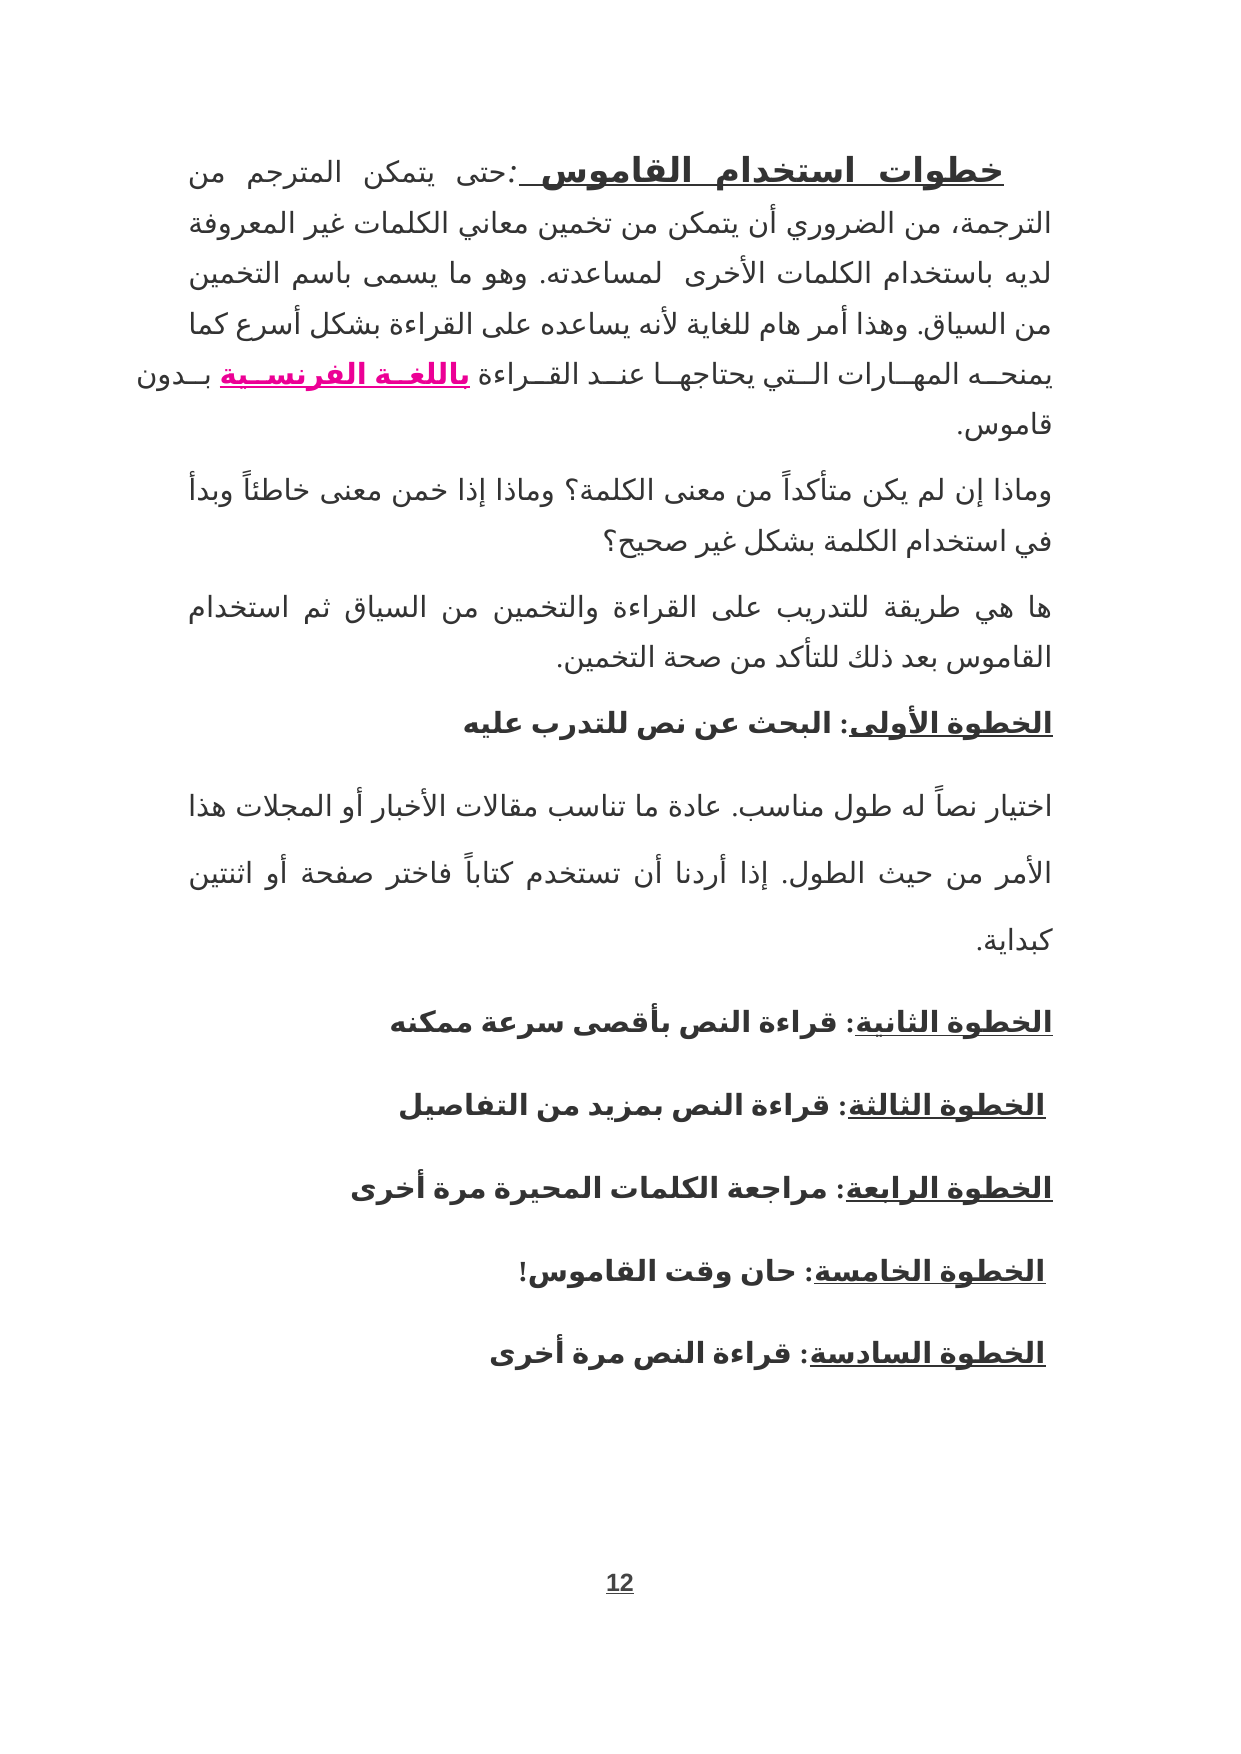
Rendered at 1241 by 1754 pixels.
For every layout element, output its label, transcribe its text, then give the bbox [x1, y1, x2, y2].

subtitle الخطوة الرابعة: مراجعة الكلمات المحيرة مرة أخرى [187, 1171, 1053, 1204]
subtitle الخطوة الخامسة: حان وقت القاموس! [187, 1254, 1053, 1287]
text 12 [187, 1568, 1053, 1596]
subtitle وماذا إن لم يكن متأكداً من معنى الكلمة؟ وماذا إذا خمن معنى خاطئاً وبدأ في استخدام الكلمة بشكل غير صحيح؟ [187, 473, 1053, 557]
subtitle الخطوة الثالثة: قراءة النص بمزيد من التفاصيل [187, 1088, 1053, 1122]
subtitle الخطوة الثانية: قراءة النص بأقصى سرعة ممكنه [187, 1006, 1053, 1039]
subtitle اختيار نصاً له طول مناسب. عادة ما تناسب مقالات الأخبار أو المجلات هذا الأمر من حيث الطول. إذا أردنا أن تستخدم كتاباً فاختر صفحة أو اثنتين كبداية. [187, 789, 1053, 956]
subtitle ها هي طريقة للتدريب على القراءة والتخمين من السياق ثم استخدام القاموس بعد ذلك للتأكد من صحة التخمين. [187, 590, 1053, 673]
subtitle الخطوة الأولى: البحث عن نص للتدرب عليه [187, 706, 1053, 739]
subtitle الخطوة السادسة: قراءة النص مرة أخرى [187, 1336, 1053, 1370]
subtitle خطوات استخدام القاموس :حتى يتمكن المترجم من الترجمة، من الضروري أن يتمكن من تخمين معاني الكلمات غير المعروفة لديه باستخدام الكلمات الأخرى لمساعدته. وهو ما يسمى باسم التخمين من السياق. وهذا أمر هام للغاية لأنه يساعده على القراءة بشكل أسرع كما يمنحه المهارات التي يحتاجها عند القراءة باللغة الفرنسية بدون قاموس. [187, 150, 1053, 441]
